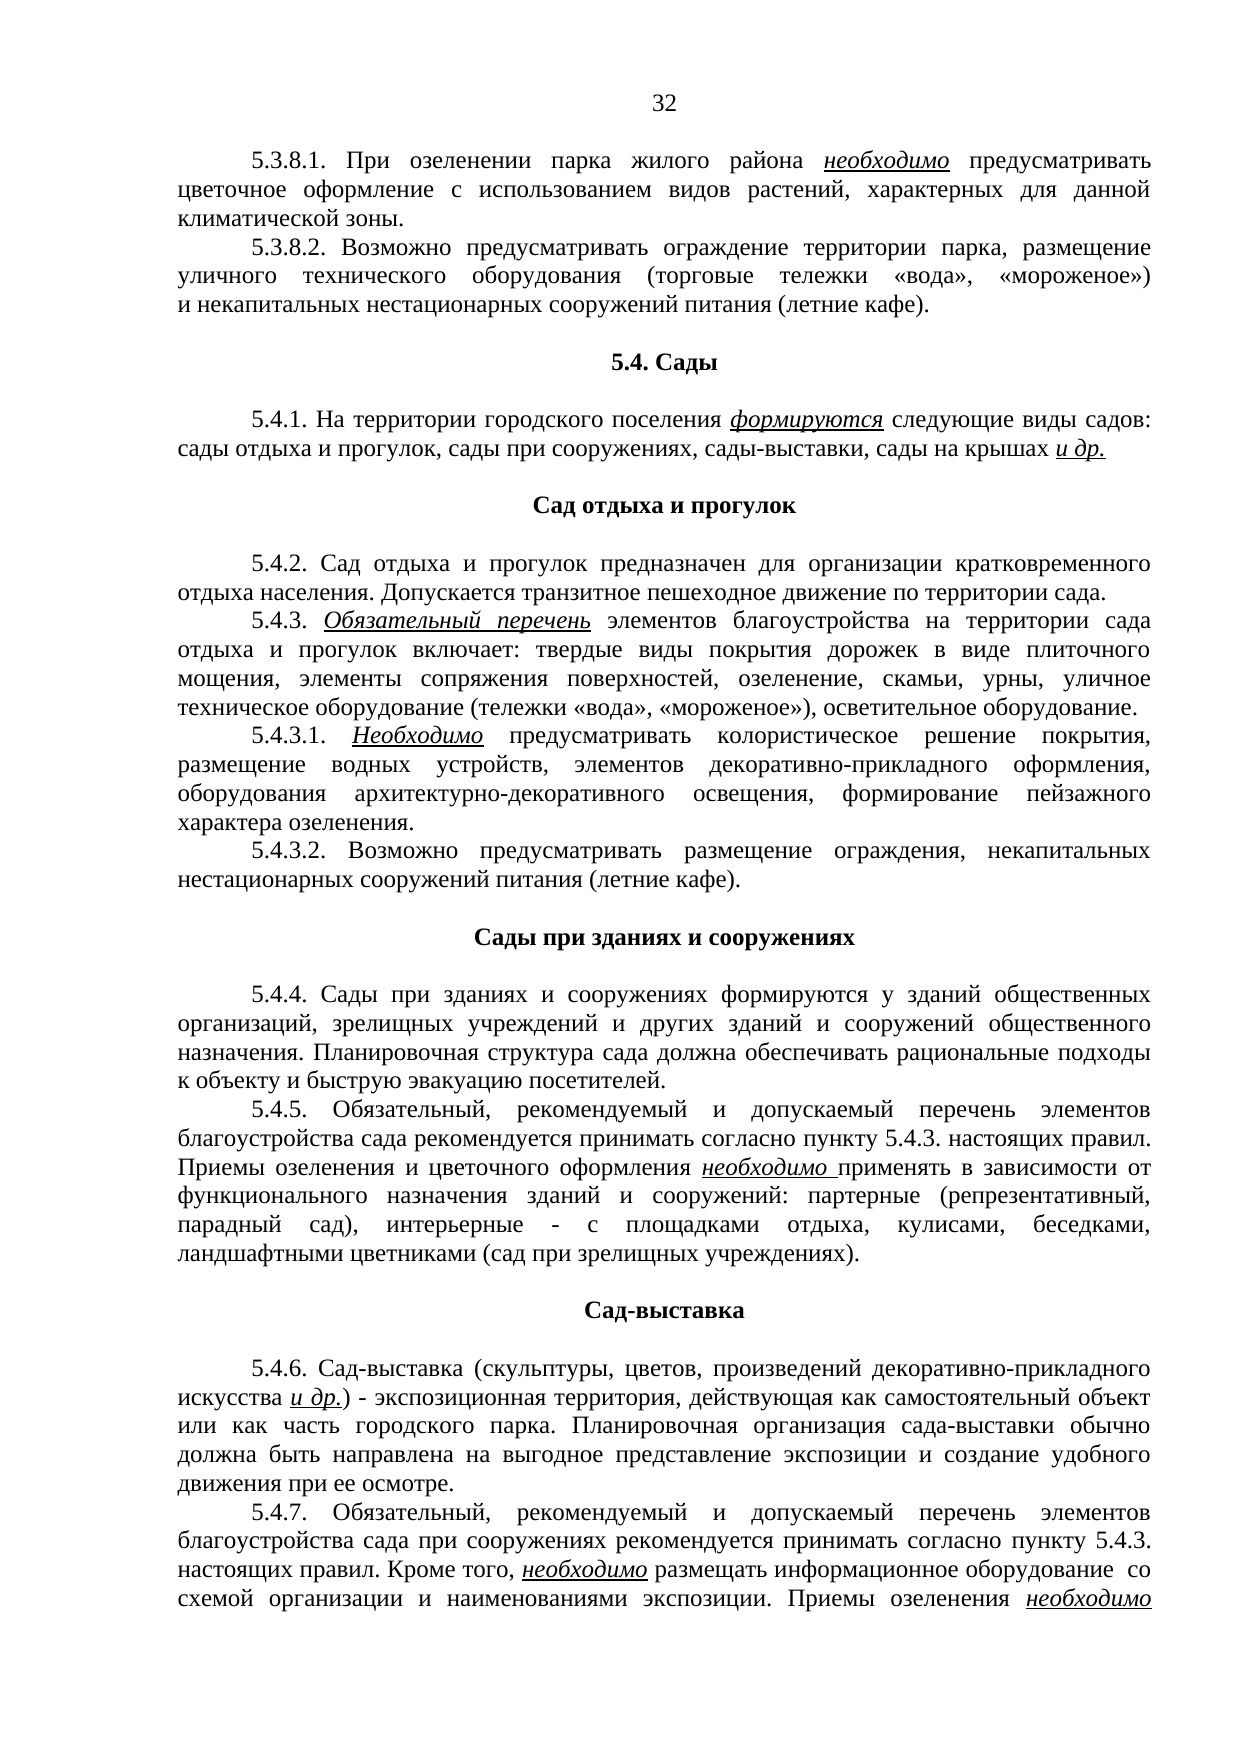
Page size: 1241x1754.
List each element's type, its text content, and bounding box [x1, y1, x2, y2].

text 5.4.4. Сады при зданиях и сооружениях формируются у зданий общественных организаций, зрелищных учреждений и других зданий и сооружений общественного назначения. Планировочная структура сада должна обеспечивать рациональные подходы к объекту и быструю эвакуацию посетителей. [177, 979, 1152, 1094]
text Сады при зданиях и сооружениях [177, 922, 1152, 950]
text 5.4.1. На территории городского поселения формируются следующие виды садов: сады отдыха и прогулок, сады при сооружениях, сады-выставки, сады на крышах и др. [177, 404, 1152, 462]
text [177, 1497, 1152, 1612]
text 5.3.8.1. При озеленении парка жилого района необходимо предусматривать цветочное оформление с использованием видов растений, характерных для данной климатической зоны. [177, 145, 1152, 232]
text Сад-выставка [177, 1295, 1152, 1324]
text 5.4.3. Обязательный перечень элементов благоустройства на территории сада отдыха и прогулок включает: твердые виды покрытия дорожек в виде плиточного мощения, элементы сопряжения поверхностей, озеленение, скамьи, урны, уличное техническое оборудование (тележки «вода», «мороженое»), осветительное оборудование. [177, 605, 1152, 720]
text 5.4.2. Сад отдыха и прогулок предназначен для организации кратковременного отдыха населения. Допускается транзитное пешеходное движение по территории сада. [177, 548, 1152, 605]
text 5.4.6. Сад-выставка (скульптуры, цветов, произведений декоративно-прикладного искусства и др.) - экспозиционная территория, действующая как самостоятельный объект или как часть городского парка. Планировочная организация сада-выставки обычно должна быть направлена на выгодное представление экспозиции и создание удобного движения при ее осмотре. [177, 1353, 1152, 1497]
text 5.4. Сады [177, 347, 1152, 375]
text 5.4.5. Обязательный, рекомендуемый и допускаемый перечень элементов благоустройства сада рекомендуется принимать согласно пункту 5.4.3. настоящих правил. Приемы озеленения и цветочного оформления необходимо применять в зависимости от функционального назначения зданий и сооружений: партерные (репрезентативный, парадный сад), интерьерные - с площадками отдыха, кулисами, беседками, ландшафтными цветниками (сад при зрелищных учреждениях). [177, 1094, 1152, 1267]
text Сад отдыха и прогулок [177, 490, 1152, 519]
text 5.4.3.1. Необходимо предусматривать колористическое решение покрытия, размещение водных устройств, элементов декоративно-прикладного оформления, оборудования архитектурно-декоративного освещения, формирование пейзажного характера озеленения. [177, 720, 1152, 835]
text 5.3.8.2. Возможно предусматривать ограждение территории парка, размещение уличного технического оборудования (торговые тележки «вода», «мороженое») и некапитальных нестационарных сооружений питания (летние кафе). [177, 232, 1152, 318]
text 5.4.3.2. Возможно предусматривать размещение ограждения, некапитальных нестационарных сооружений питания (летние кафе). [177, 835, 1152, 893]
